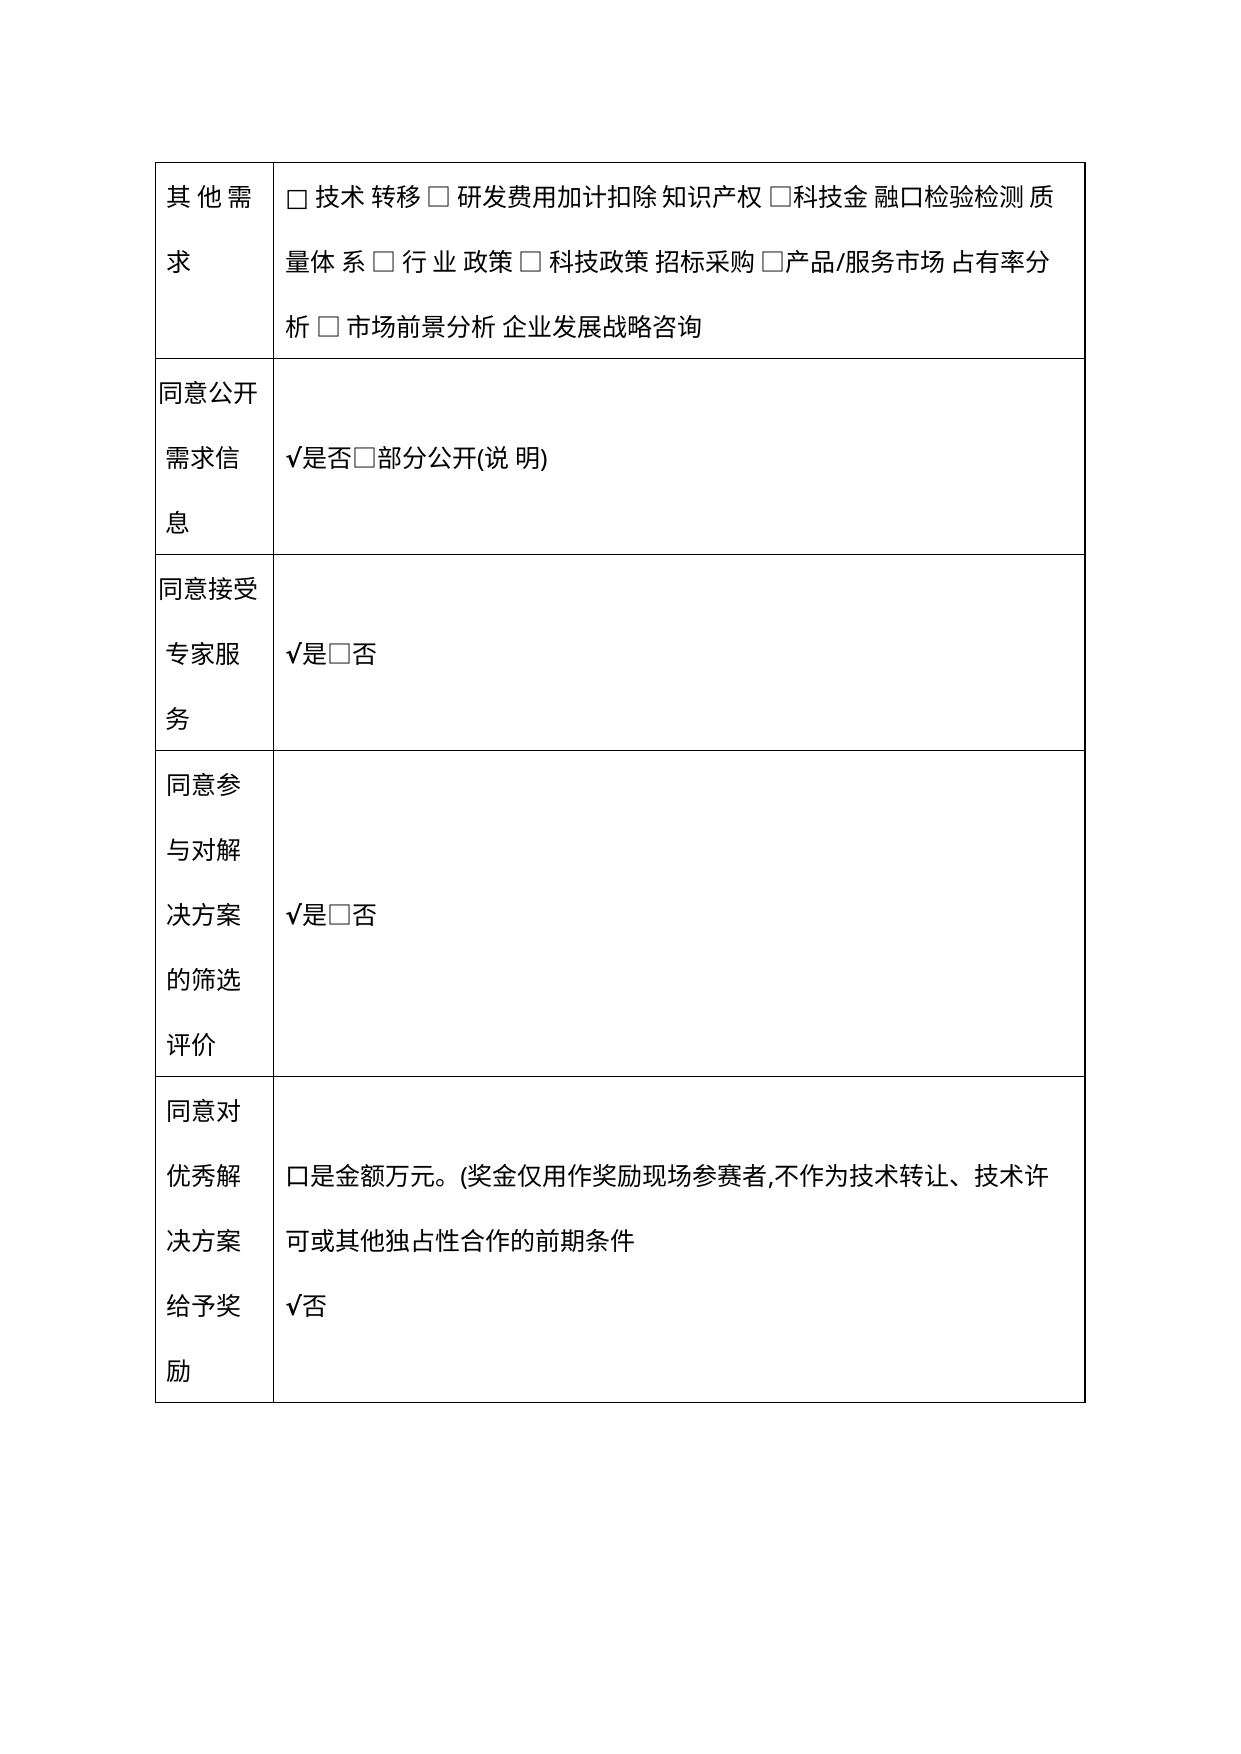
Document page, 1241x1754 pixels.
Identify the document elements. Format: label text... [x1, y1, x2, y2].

table_cell 同意参与对解 决方案的筛选 评价 [156, 751, 273, 1076]
table_cell □ 技术 转移 □ 研发费用加计扣除 知识产权 □科技金 融口检验检测 质量体 系 □ 行 业 政策 □ 科技政策 招标采购 □产品/服务市场 占有率分析 □ 市场前景分析 企业发展战略咨询 [274, 163, 1084, 358]
table_cell 其 他 需 求 [156, 163, 273, 358]
table_cell 口是金额万元。(奖金仅用作奖励现场参赛者,不作为技术转让、技术许可或其他独占性合作的前期条件 √否 [274, 1077, 1084, 1402]
table_cell 同意对优秀解 决方案给予奖 励 [156, 1077, 273, 1402]
table_cell √是□否 [274, 751, 1084, 1076]
table_cell 同意接受专家服务 [156, 555, 273, 750]
table_cell √是否□部分公开(说 明) [274, 359, 1084, 554]
table_cell √是□否 [274, 555, 1084, 750]
table_cell 同意公开需求信息 [156, 359, 273, 554]
